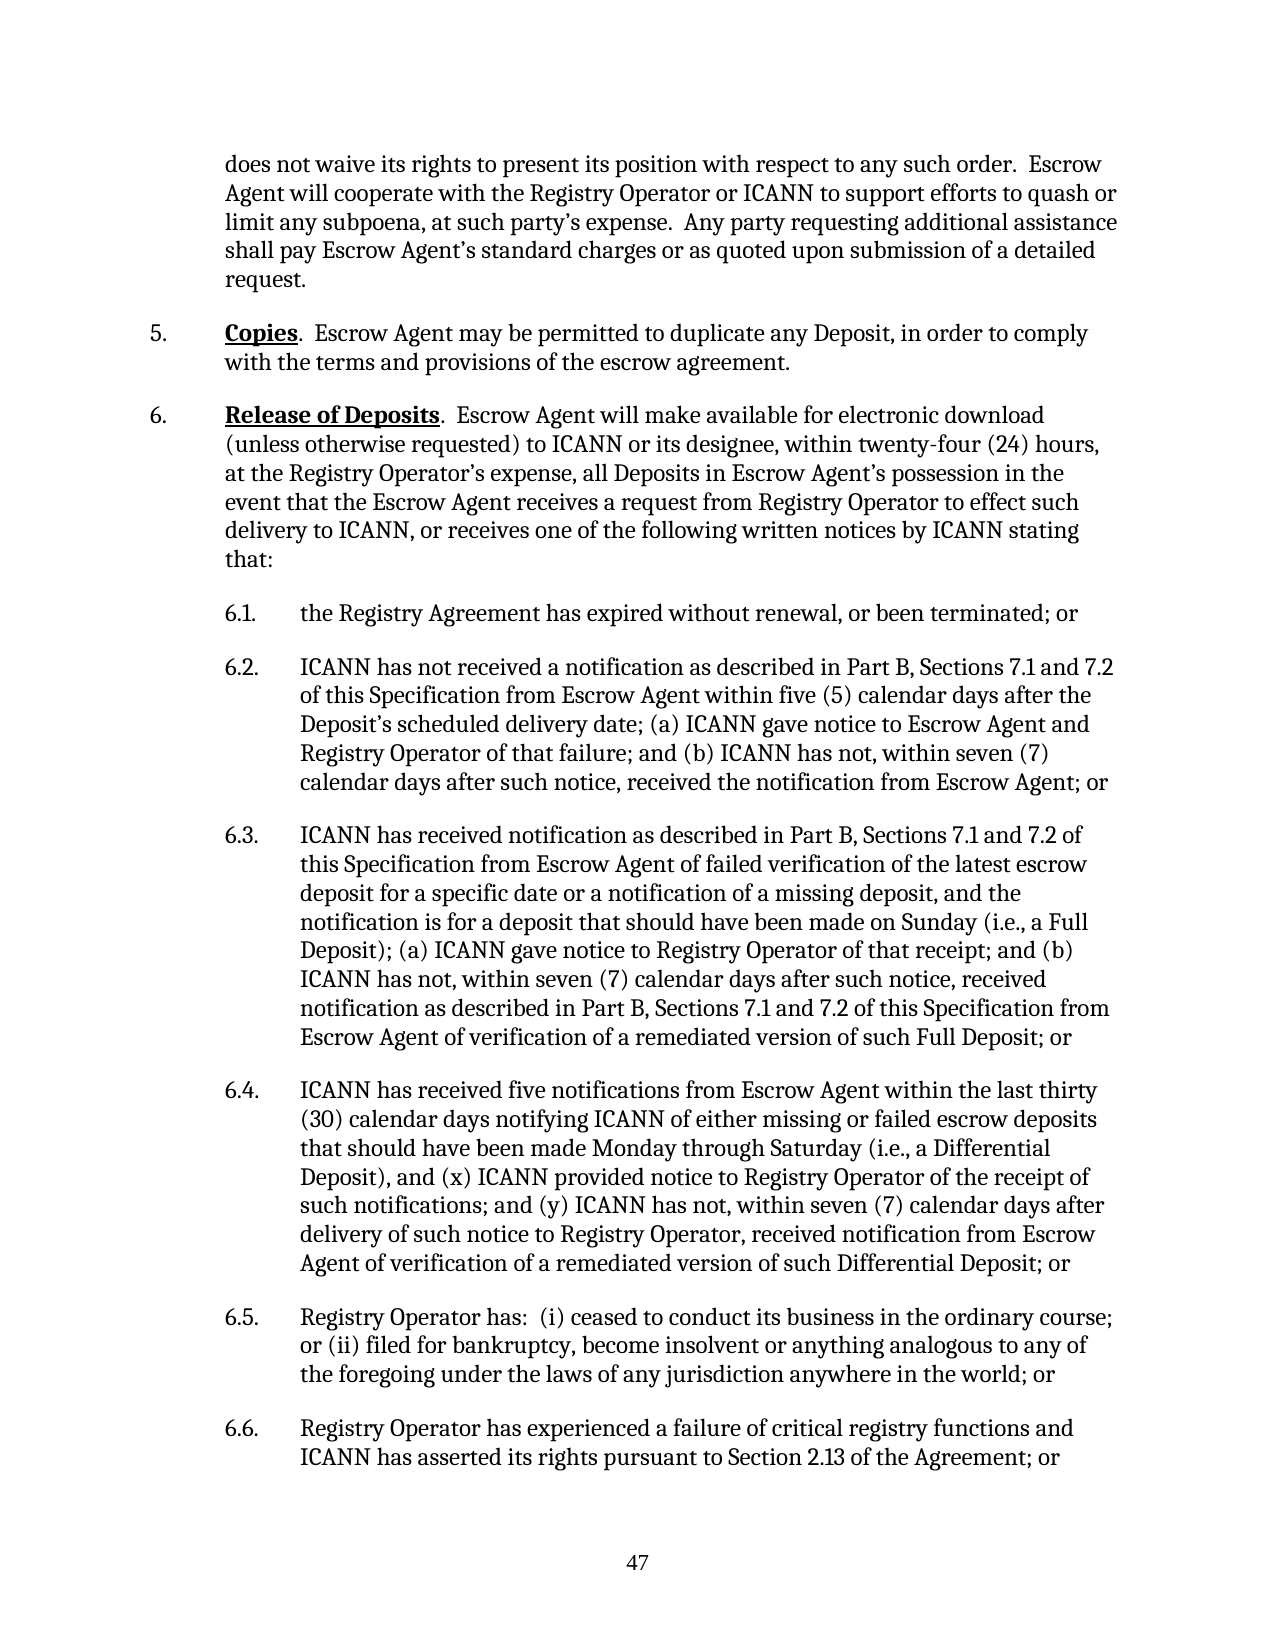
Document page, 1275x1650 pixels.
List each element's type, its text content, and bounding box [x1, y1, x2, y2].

text Registry Operator has experienced a failure of critical registry functions and ICANN has asserted its rights pursuant to Section 2.13 of the Agreement; or [225, 1414, 1125, 1471]
text ICANN has received notification as described in Part B, Sections 7.1 and 7.2 of this Specification from Escrow Agent of failed verification of the latest escrow deposit for a specific date or a notification of a missing deposit, and the notification is for a deposit that should have been made on Sunday (i.e., a Full Deposit); (a) ICANN gave notice to Registry Operator of that receipt; and (b) ICANN has not, within seven (7) calendar days after such notice, received notification as described in Part B, Sections 7.1 and 7.2 of this Specification from Escrow Agent of verification of a remediated version of such Full Deposit; or [225, 821, 1125, 1051]
text the Registry Agreement has expired without renewal, or been terminated; or [225, 599, 1125, 627]
text Release of Deposits. Escrow Agent will make available for electronic download (unless otherwise requested) to ICANN or its designee, within twenty-four (24) hours, at the Registry Operator’s expense, all Deposits in Escrow Agent’s possession in the event that the Escrow Agent receives a request from Registry Operator to effect such delivery to ICANN, or receives one of the following written notices by ICANN stating that: [150, 401, 1125, 574]
text Registry Operator has: (i) ceased to conduct its business in the ordinary course; or (ii) filed for bankruptcy, become insolvent or anything analogous to any of the foregoing under the laws of any jurisdiction anywhere in the world; or [225, 1302, 1125, 1389]
text ICANN has received five notifications from Escrow Agent within the last thirty (30) calendar days notifying ICANN of either missing or failed escrow deposits that should have been made Monday through Saturday (i.e., a Differential Deposit), and (x) ICANN provided notice to Registry Operator of the receipt of such notifications; and (y) ICANN has not, within seven (7) calendar days after delivery of such notice to Registry Operator, received notification from Escrow Agent of verification of a remediated version of such Differential Deposit; or [225, 1076, 1125, 1277]
text Copies. Escrow Agent may be permitted to duplicate any Deposit, in order to comply with the terms and provisions of the escrow agreement. [150, 319, 1125, 376]
text ICANN has not received a notification as described in Part B, Sections 7.1 and 7.2 of this Specification from Escrow Agent within five (5) calendar days after the Deposit’s scheduled delivery date; (a) ICANN gave notice to Escrow Agent and Registry Operator of that failure; and (b) ICANN has not, within seven (7) calendar days after such notice, received the notification from Escrow Agent; or [225, 652, 1125, 796]
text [225, 150, 1125, 294]
